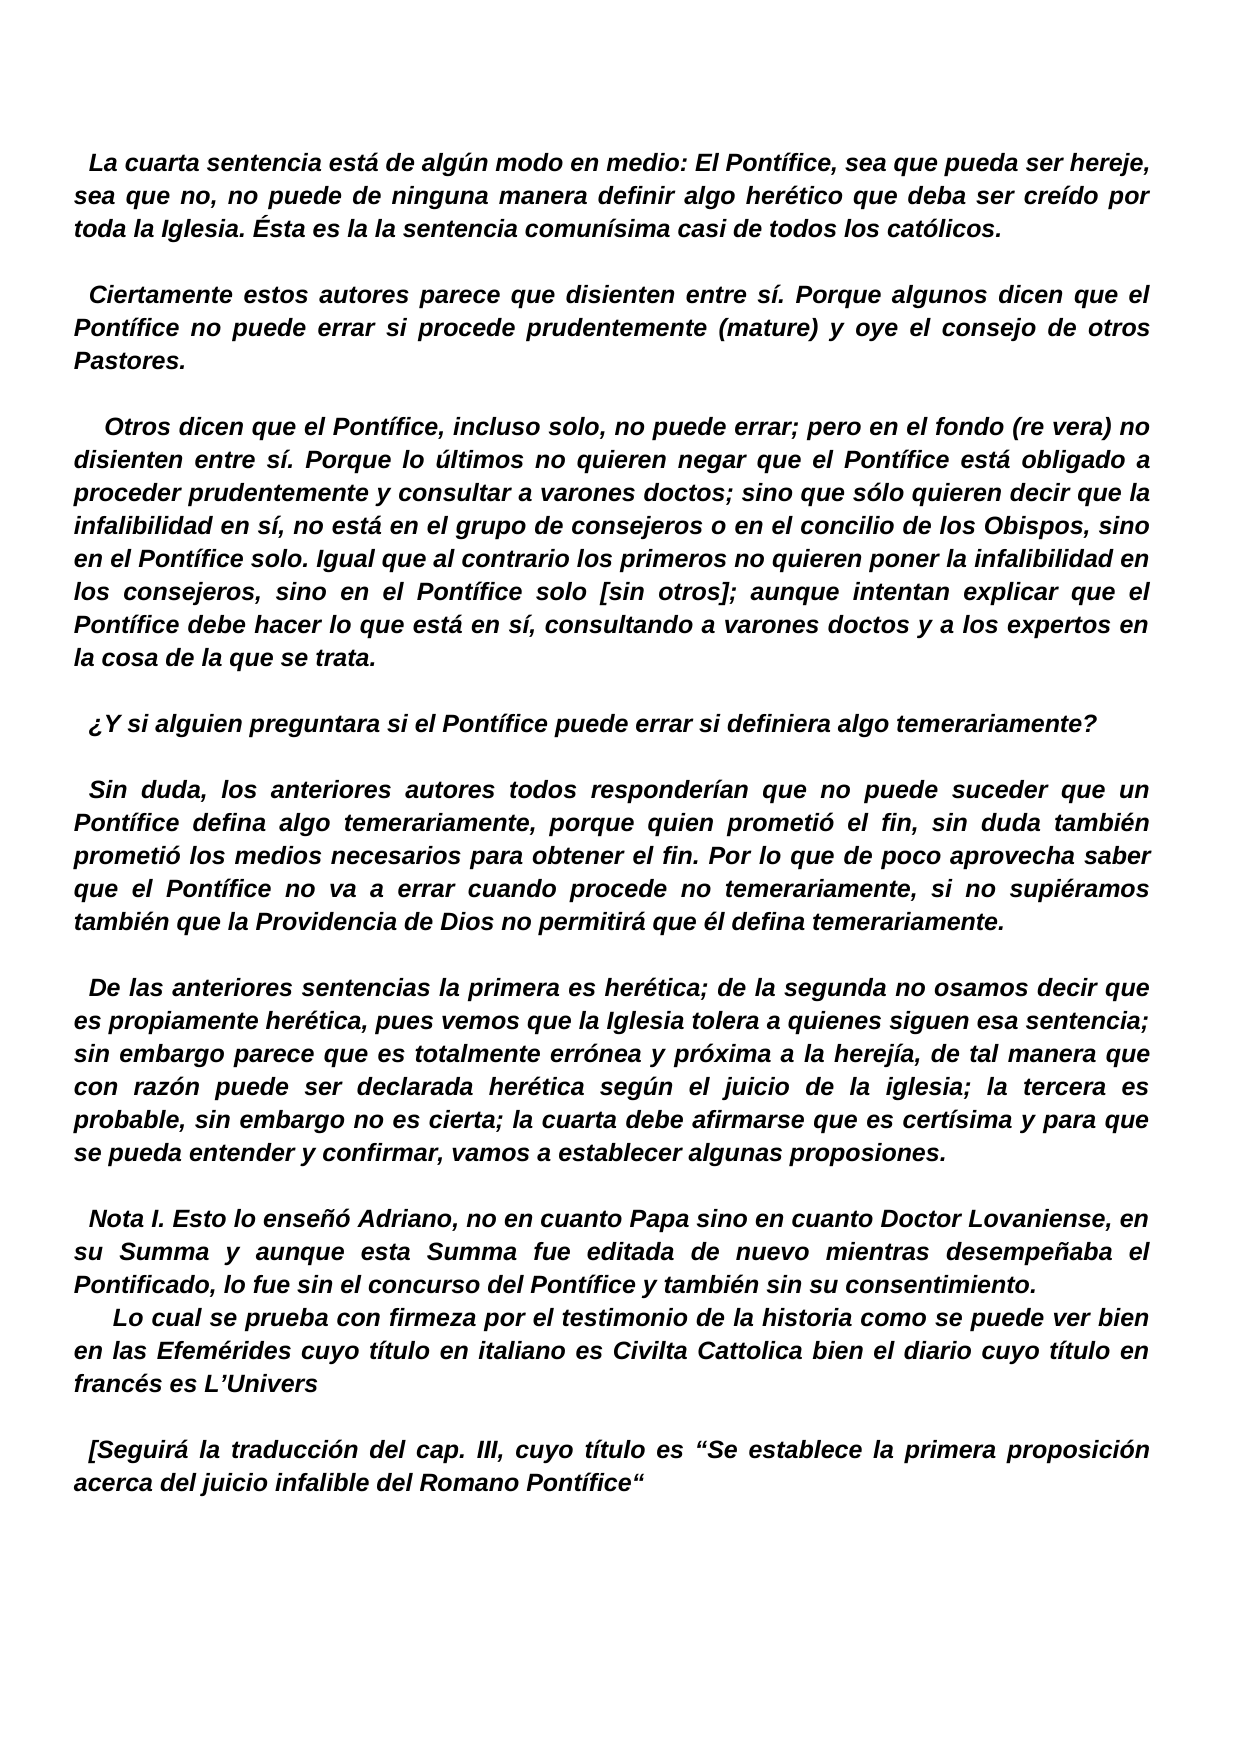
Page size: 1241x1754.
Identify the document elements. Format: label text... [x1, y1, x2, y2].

text Sin duda, los anteriores autores todos responderían que no puede suceder que un Pontífice defina algo temerariamente, porque quien prometió el fin, sin duda también prometió los medios necesarios para obtener el fin. Por lo que de poco aprovecha saber que el Pontífice no va a errar cuando procede no temerariamente, si no supiéramos también que la Providencia de Dios no permitirá que él defina temerariamente. [74, 775, 1152, 936]
text De las anteriores sentencias la primera es herética; de la segunda no osamos decir que es propiamente herética, pues vemos que la Iglesia tolera a quienes siguen esa sentencia; sin embargo parece que es totalmente errónea y próxima a la herejía, de tal manera que con razón puede ser declarada herética según el juicio de la iglesia; la tercera es probable, sin embargo no es cierta; la cuarta debe afirmarse que es certísima y para que se pueda entender y confirmar, vamos a establecer algunas proposiones. [74, 973, 1152, 1167]
text ¿Y si alguien preguntara si el Pontífice puede errar si definiera algo temerariamente? [74, 709, 1152, 738]
text [Seguirá la traducción del cap. III, cuyo título es “Se establece la primera proposición acerca del juicio infalible del Romano Pontífice“ [74, 1435, 1152, 1497]
text Ciertamente estos autores parece que disienten entre sí. Porque algunos dicen que el Pontífice no puede errar si procede prudentemente (mature) y oye el consejo de otros Pastores. [74, 280, 1152, 374]
text Lo cual se prueba con firmeza por el testimonio de la historia como se puede ver bien en las Efemérides cuyo título en italiano es Civilta Cattolica bien el diario cuyo título en francés es L’Univers [74, 1303, 1152, 1398]
text Otros dicen que el Pontífice, incluso solo, no puede errar; pero en el fondo (re vera) no disienten entre sí. Porque lo últimos no quieren negar que el Pontífice está obligado a proceder prudentemente y consultar a varones doctos; sino que sólo quieren decir que la infalibilidad en sí, no está en el grupo de consejeros o en el concilio de los Obispos, sino en el Pontífice solo. Igual que al contrario los primeros no quieren poner la infalibilidad en los consejeros, sino en el Pontífice solo [sin otros]; aunque intentan explicar que el Pontífice debe hacer lo que está en sí, consultando a varones doctos y a los expertos en la cosa de la que se trata. [74, 412, 1152, 672]
text Nota I. Esto lo enseñó Adriano, no en cuanto Papa sino en cuanto Doctor Lovaniense, en su Summa y aunque esta Summa fue editada de nuevo mientras desempeñaba el Pontificado, lo fue sin el concurso del Pontífice y también sin su consentimiento. [74, 1204, 1152, 1299]
text La cuarta sentencia está de algún modo en medio: El Pontífice, sea que pueda ser hereje, sea que no, no puede de ninguna manera definir algo herético que deba ser creído por toda la Iglesia. Ésta es la la sentencia comunísima casi de todos los católicos. [74, 148, 1152, 242]
